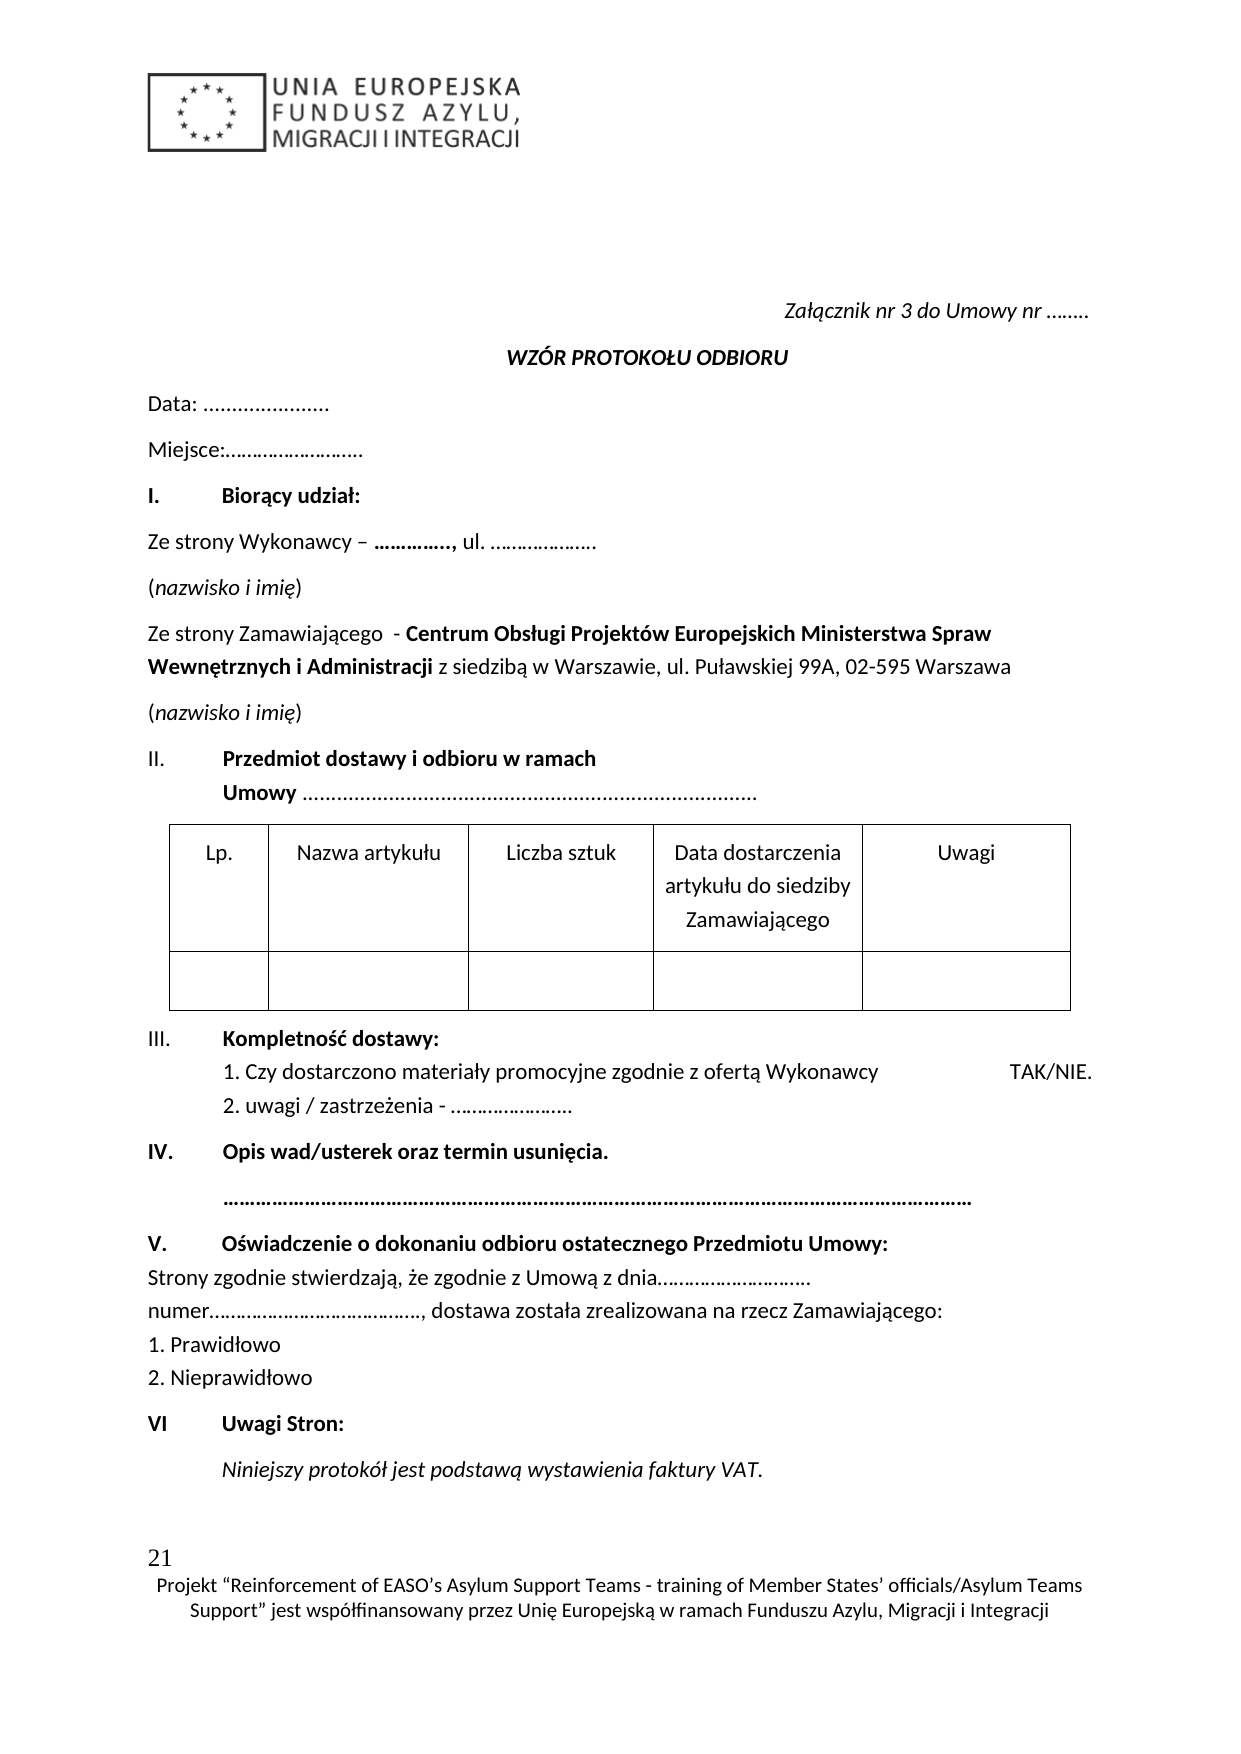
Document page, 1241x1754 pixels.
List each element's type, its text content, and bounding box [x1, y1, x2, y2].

table_cell [269, 952, 468, 1010]
table_header Lp. [170, 825, 268, 951]
table_cell [170, 952, 268, 1010]
table_header Data dostarczenia artykułu do siedziby Zamawiającego [654, 825, 862, 951]
table_cell [863, 952, 1070, 1010]
text Załącznik nr 3 do Umowy nr …….. [148, 297, 1092, 325]
table_header Uwagi [863, 825, 1070, 951]
text Niniejszy protokół jest podstawą wystawienia faktury VAT. [148, 1455, 1092, 1483]
text (nazwisko i imię) [148, 698, 1092, 727]
text Data: ...................... [148, 389, 509, 417]
text VI Uwagi Stron: [148, 1409, 1092, 1437]
text V. Oświadczenie o dokonaniu odbioru ostatecznego Przedmiotu Umowy: Strony zgodnie stwierdzają, że zgodnie z Umową z dnia……………………….. numer…………………………………., dostawa została zrealizowana na rzecz Zamawiającego: 1. Prawidłowo 2. Nieprawidłowo [148, 1229, 1092, 1391]
text WZÓR PROTOKOŁU ODBIORU [204, 343, 1092, 371]
table_cell [469, 952, 653, 1010]
text Ze strony Wykonawcy – ………….., ul. ……………….. [148, 527, 1092, 555]
picture [147, 73, 520, 152]
table_header Nazwa artykułu [269, 825, 468, 951]
list Przedmiot dostawy i odbioru w ramach Umowy ............................................................................... [148, 744, 1092, 806]
text (nazwisko i imię) [148, 573, 1092, 601]
text I. Biorący udział: [148, 481, 1092, 509]
list Kompletność dostawy: 1. Czy dostarczono materiały promocyjne zgodnie z ofertą Wykonawcy TAK/NIE. 2. uwagi / zastrzeżenia - ………………….. [148, 1024, 1092, 1119]
text ………………………………………………………………………………………………………………………… [223, 1183, 1092, 1211]
list Opis wad/usterek oraz termin usunięcia. [148, 1137, 1092, 1165]
text Ze strony Zamawiającego - Centrum Obsługi Projektów Europejskich Ministerstwa Spraw Wewnętrznych i Administracji z siedzibą w Warszawie, ul. Puławskiej 99A, 02-595 Warszawa [148, 619, 1092, 681]
table_header Liczba sztuk [469, 825, 653, 951]
table_cell [654, 952, 862, 1010]
text Miejsce:…………………….. [148, 435, 1092, 463]
